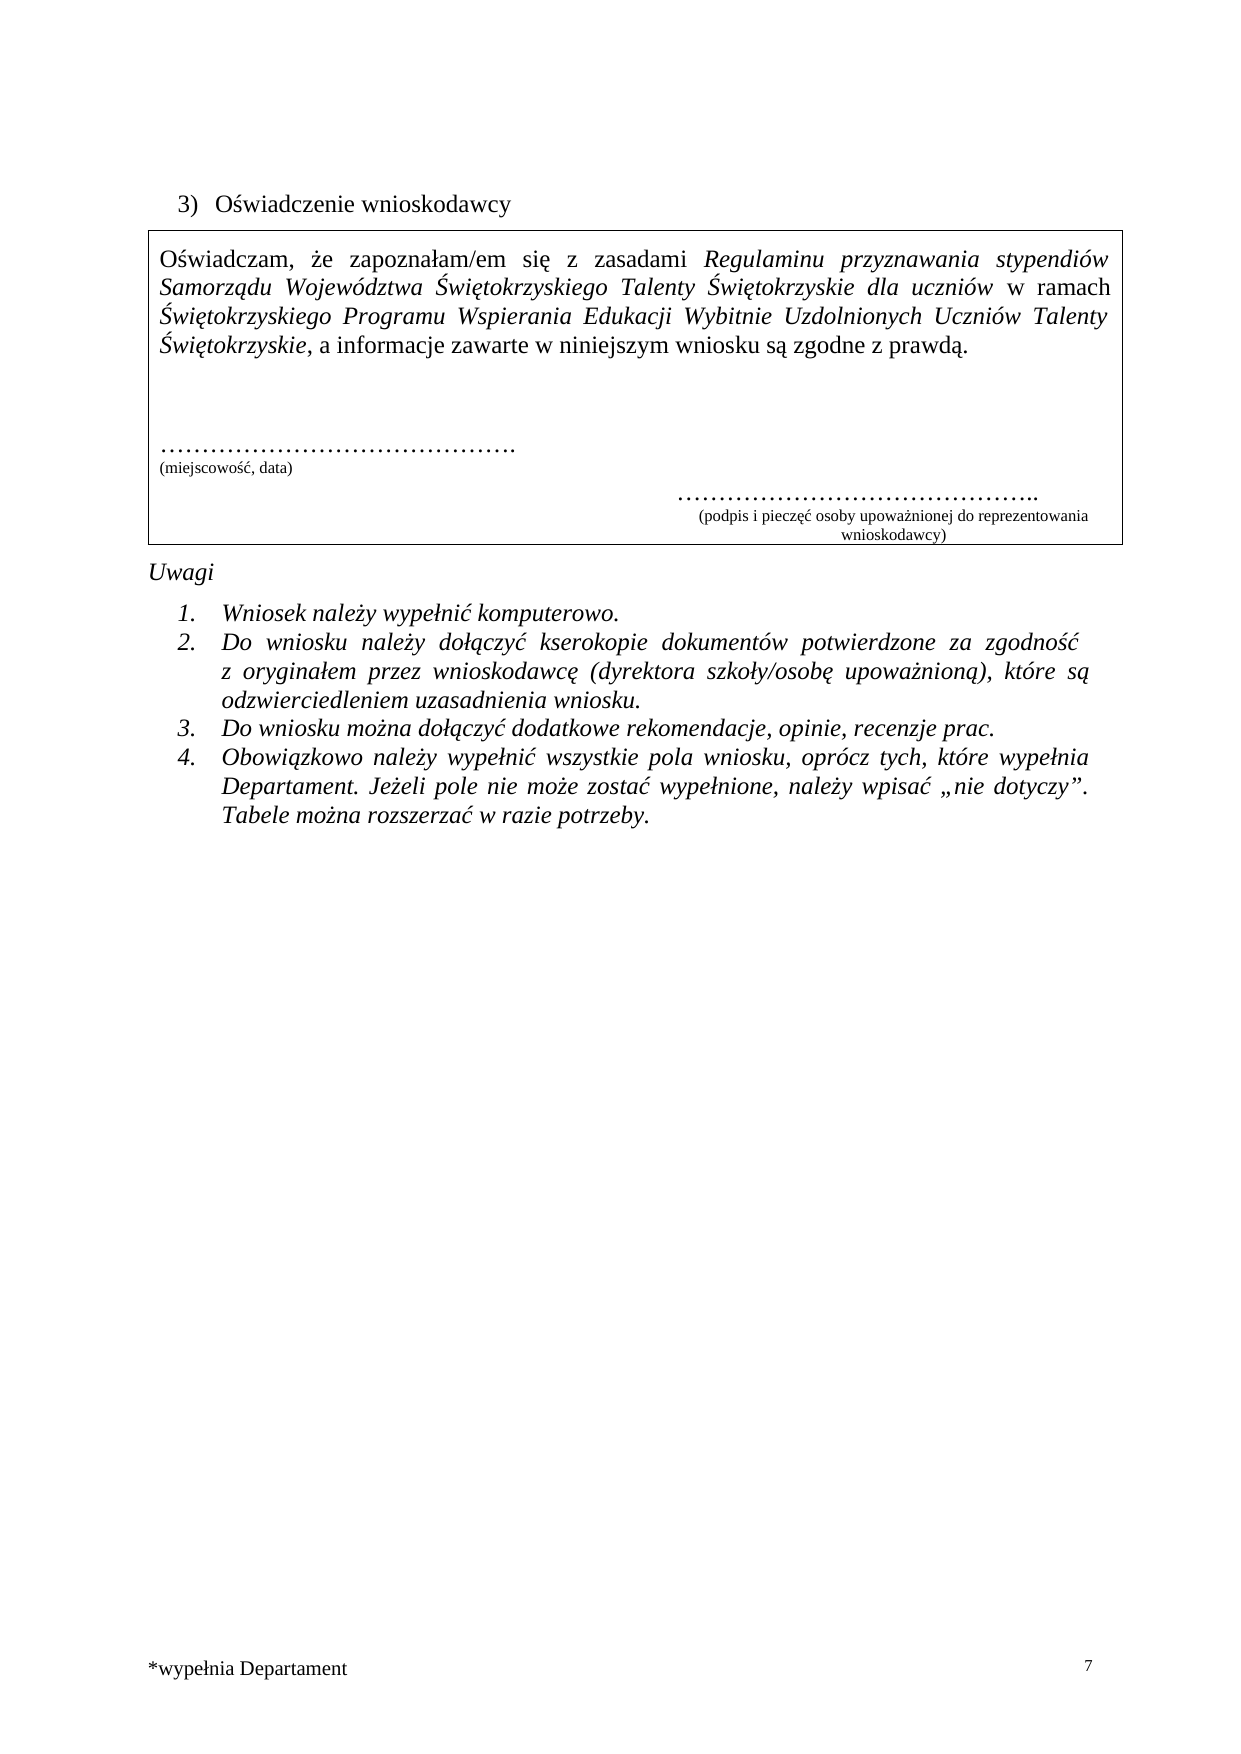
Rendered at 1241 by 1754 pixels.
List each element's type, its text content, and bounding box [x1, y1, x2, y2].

table_header Oświadczam, że zapoznałam/em się z zasadami Regulaminu przyznawania stypendiów Samorządu Województwa Świętokrzyskiego Talenty Świętokrzyskie dla uczniów w ramach Świętokrzyskiego Programu Wspierania Edukacji Wybitnie Uzdolnionych Uczniów Talenty Świętokrzyskie, a informacje zawarte w niniejszym wniosku są zgodne z prawdą. ……………………………………. (miejscowość, data) …………………………………….. (podpis i pieczęć osoby upoważnionej do reprezentowania wnioskodawcy) [149, 231, 1122, 544]
text Uwagi [148, 557, 1093, 586]
list Obowiązkowo należy wypełnić wszystkie pola wniosku, oprócz tych, które wypełnia Departament. Jeżeli pole nie może zostać wypełnione, należy wpisać „nie dotyczy”. Tabele można rozszerzać w razie potrzeby. [177, 742, 1093, 828]
list Do wniosku można dołączyć dodatkowe rekomendacje, opinie, recenzje prac. [177, 713, 1093, 742]
list Oświadczenie wnioskodawcy [177, 189, 1093, 218]
list Wniosek należy wypełnić komputerowo. [177, 598, 1093, 627]
list Do wniosku należy dołączyć kserokopie dokumentów potwierdzone za zgodność z oryginałem przez wnioskodawcę (dyrektora szkoły/osobę upoważnioną), które są odzwierciedleniem uzasadnienia wniosku. [177, 627, 1093, 713]
